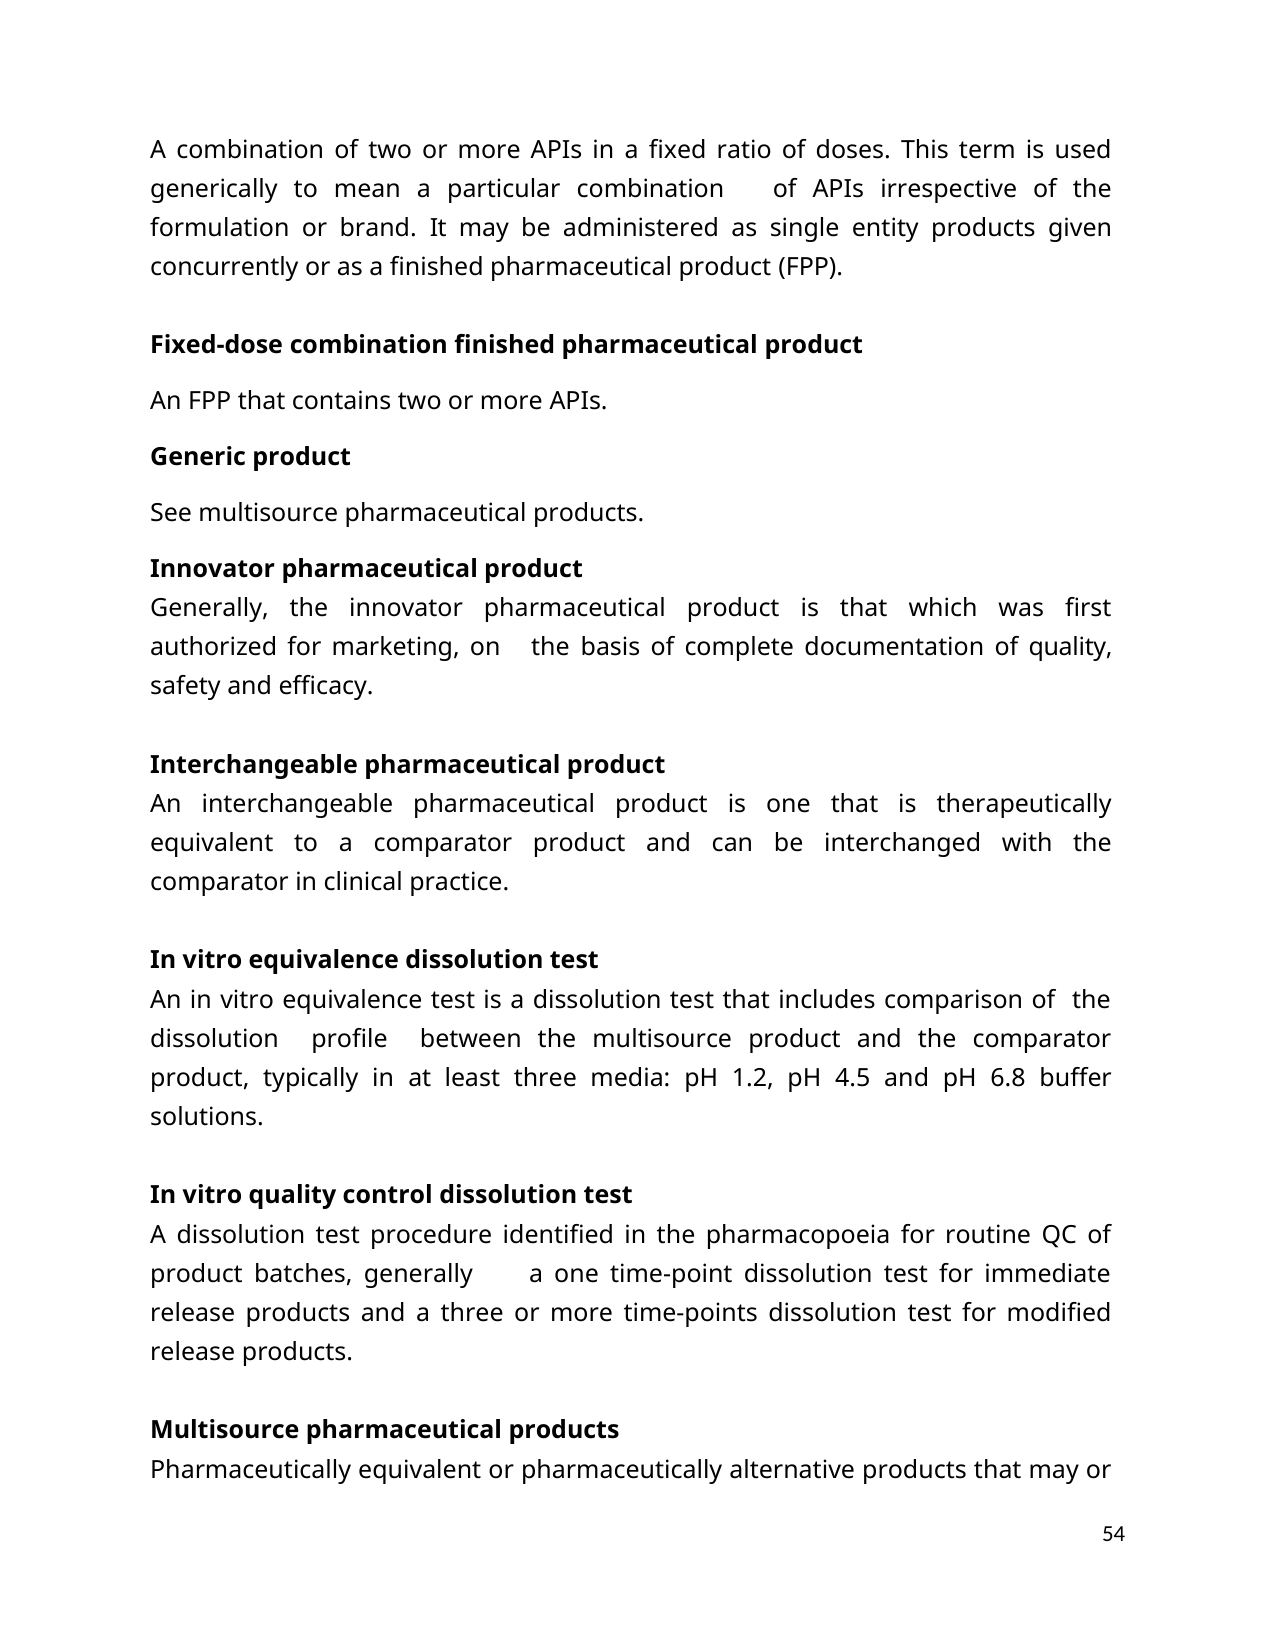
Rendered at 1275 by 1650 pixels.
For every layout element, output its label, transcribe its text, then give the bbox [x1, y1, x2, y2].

text See multisource pharmaceutical products. [150, 494, 1125, 529]
text Innovator pharmaceutical product [150, 550, 1113, 584]
text Generally, the innovator pharmaceutical product is that which was first authorized for marketing, on the basis of complete documentation of quality, safety and efficacy. [150, 589, 1113, 702]
text Multisource pharmaceutical products [150, 1412, 1113, 1446]
text Interchangeable pharmaceutical product [150, 746, 1113, 780]
text An interchangeable pharmaceutical product is one that is therapeutically equivalent to a comparator product and can be interchanged with the comparator in clinical practice. [150, 785, 1113, 898]
text Generic product [150, 439, 1125, 473]
text In vitro equivalence dissolution test [150, 942, 1113, 976]
text An in vitro equivalence test is a dissolution test that includes comparison of the dissolution profile between the multisource product and the comparator product, typically in at least three media: pH 1.2, pH 4.5 and pH 6.8 buffer solutions. [150, 981, 1113, 1133]
text An FPP that contains two or more APIs. [150, 383, 1113, 417]
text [150, 1451, 1113, 1485]
text A dissolution test procedure identified in the pharmacopoeia for routine QC of product batches, generally a one time-point dissolution test for immediate release products and a three or more time-points dissolution test for modified release products. [150, 1216, 1113, 1368]
text Fixed-dose combination finished pharmaceutical product [150, 327, 1113, 361]
text A combination of two or more APIs in a fixed ratio of doses. This term is used generically to mean a particular combination of APIs irrespective of the formulation or brand. It may be administered as single entity products given concurrently or as a finished pharmaceutical product (FPP). [150, 131, 1113, 283]
text In vitro quality control dissolution test [150, 1177, 1113, 1211]
